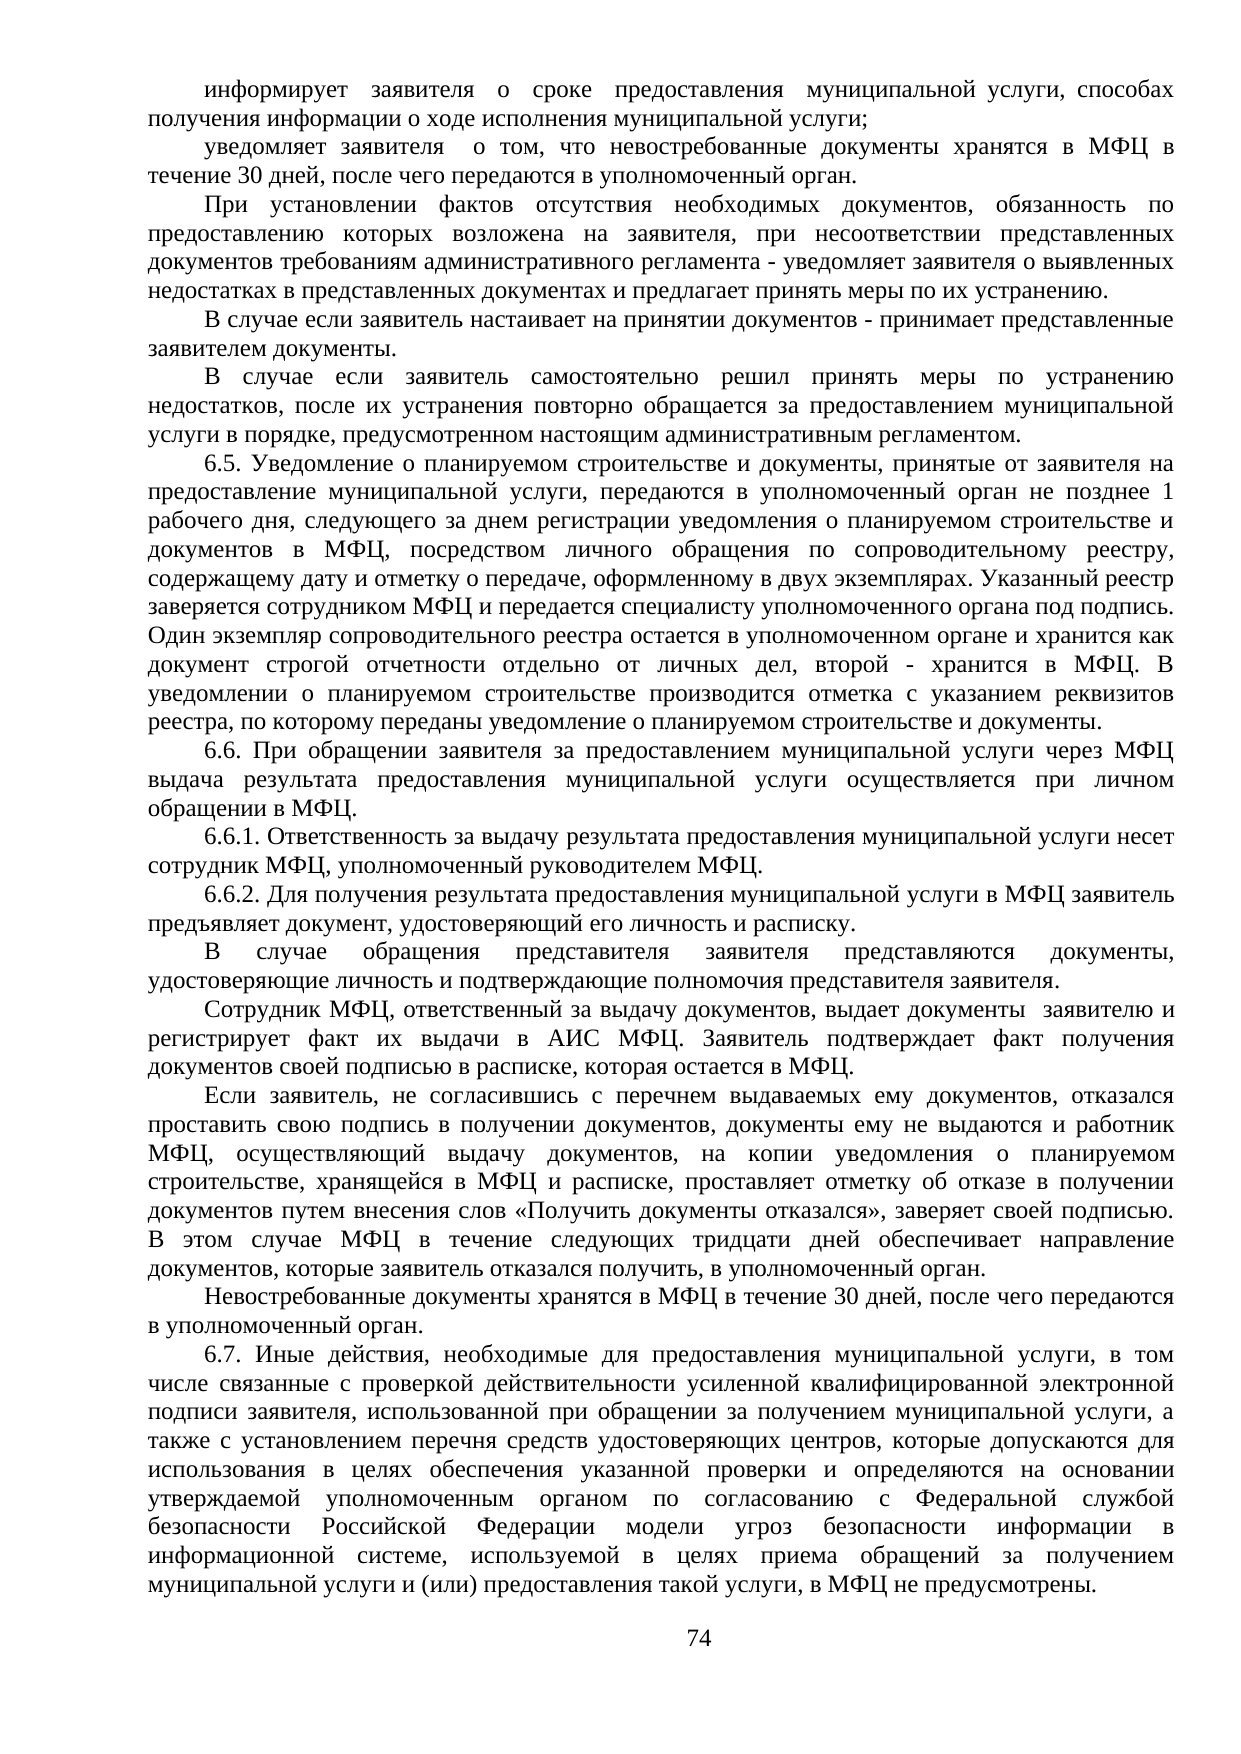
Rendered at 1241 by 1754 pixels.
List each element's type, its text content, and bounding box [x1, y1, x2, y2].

text 6.6.2. Для получения результата предоставления муниципальной услуги в МФЦ заявитель предъявляет документ, удостоверяющий его личность и расписку. [148, 879, 1175, 936]
text 6.6. При обращении заявителя за предоставлением муниципальной услуги через МФЦ выдача результата предоставления муниципальной услуги осуществляется при личном обращении в МФЦ. [148, 735, 1175, 821]
text Невостребованные документы хранятся в МФЦ в течение 30 дней, после чего передаются в уполномоченный орган. [148, 1281, 1175, 1339]
text уведомляет заявителя о том, что невостребованные документы хранятся в МФЦ в течение 30 дней, после чего передаются в уполномоченный орган. [148, 131, 1175, 189]
text 6.5. Уведомление о планируемом строительстве и документы, принятые от заявителя на предоставление муниципальной услуги, передаются в уполномоченный орган не позднее 1 рабочего дня, следующего за днем регистрации уведомления о планируемом строительстве и документов в МФЦ, посредством личного обращения по сопроводительному реестру, содержащему дату и отметку о передаче, оформленному в двух экземплярах. Указанный реестр заверяется сотрудником МФЦ и передается специалисту уполномоченного органа под подпись. Один экземпляр сопроводительного реестра остается в уполномоченном органе и хранится как документ строгой отчетности отдельно от личных дел, второй - хранится в МФЦ. В уведомлении о планируемом строительстве производится отметка с указанием реквизитов реестра, по которому переданы уведомление о планируемом строительстве и документы. [148, 448, 1175, 735]
text При установлении фактов отсутствия необходимых документов, обязанность по предоставлению которых возложена на заявителя, при несоответствии представленных документов требованиям административного регламента - уведомляет заявителя о выявленных недостатках в представленных документах и предлагает принять меры по их устранению. [148, 189, 1175, 304]
text В случае если заявитель настаивает на принятии документов - принимает представленные заявителем документы. [148, 304, 1175, 361]
text 6.7. Иные действия, необходимые для предоставления муниципальной услуги, в том числе связанные с проверкой действительности усиленной квалифицированной электронной подписи заявителя, использованной при обращении за получением муниципальной услуги, а также с установлением перечня средств удостоверяющих центров, которые допускаются для использования в целях обеспечения указанной проверки и определяются на основании утверждаемой уполномоченным органом по согласованию с Федеральной службой безопасности Российской Федерации модели угроз безопасности информации в информационной системе, используемой в целях приема обращений за получением муниципальной услуги и (или) предоставления такой услуги, в МФЦ не предусмотрены. [148, 1339, 1175, 1598]
text Сотрудник МФЦ, ответственный за выдачу документов, выдает документы заявителю и регистрирует факт их выдачи в АИС МФЦ. Заявитель подтверждает факт получения документов своей подписью в расписке, которая остается в МФЦ. [148, 994, 1175, 1080]
text информирует заявителя о сроке предоставления муниципальной услуги, способах получения информации о ходе исполнения муниципальной услуги; [148, 74, 1175, 131]
text Если заявитель, не согласившись с перечнем выдаваемых ему документов, отказался проставить свою подпись в получении документов, документы ему не выдаются и работник МФЦ, осуществляющий выдачу документов, на копии уведомления о планируемом строительстве, хранящейся в МФЦ и расписке, проставляет отметку об отказе в получении документов путем внесения слов «Получить документы отказался», заверяет своей подписью. В этом случае МФЦ в течение следующих тридцати дней обеспечивает направление документов, которые заявитель отказался получить, в уполномоченный орган. [148, 1080, 1175, 1281]
text В случае если заявитель самостоятельно решил принять меры по устранению недостатков, после их устранения повторно обращается за предоставлением муниципальной услуги в порядке, предусмотренном настоящим административным регламентом. [148, 361, 1175, 448]
text 6.6.1. Ответственность за выдачу результата предоставления муниципальной услуги несет сотрудник МФЦ, уполномоченный руководителем МФЦ. [148, 821, 1175, 879]
text В случае обращения представителя заявителя представляются документы, удостоверяющие личность и подтверждающие полномочия представителя заявителя. [148, 936, 1175, 994]
